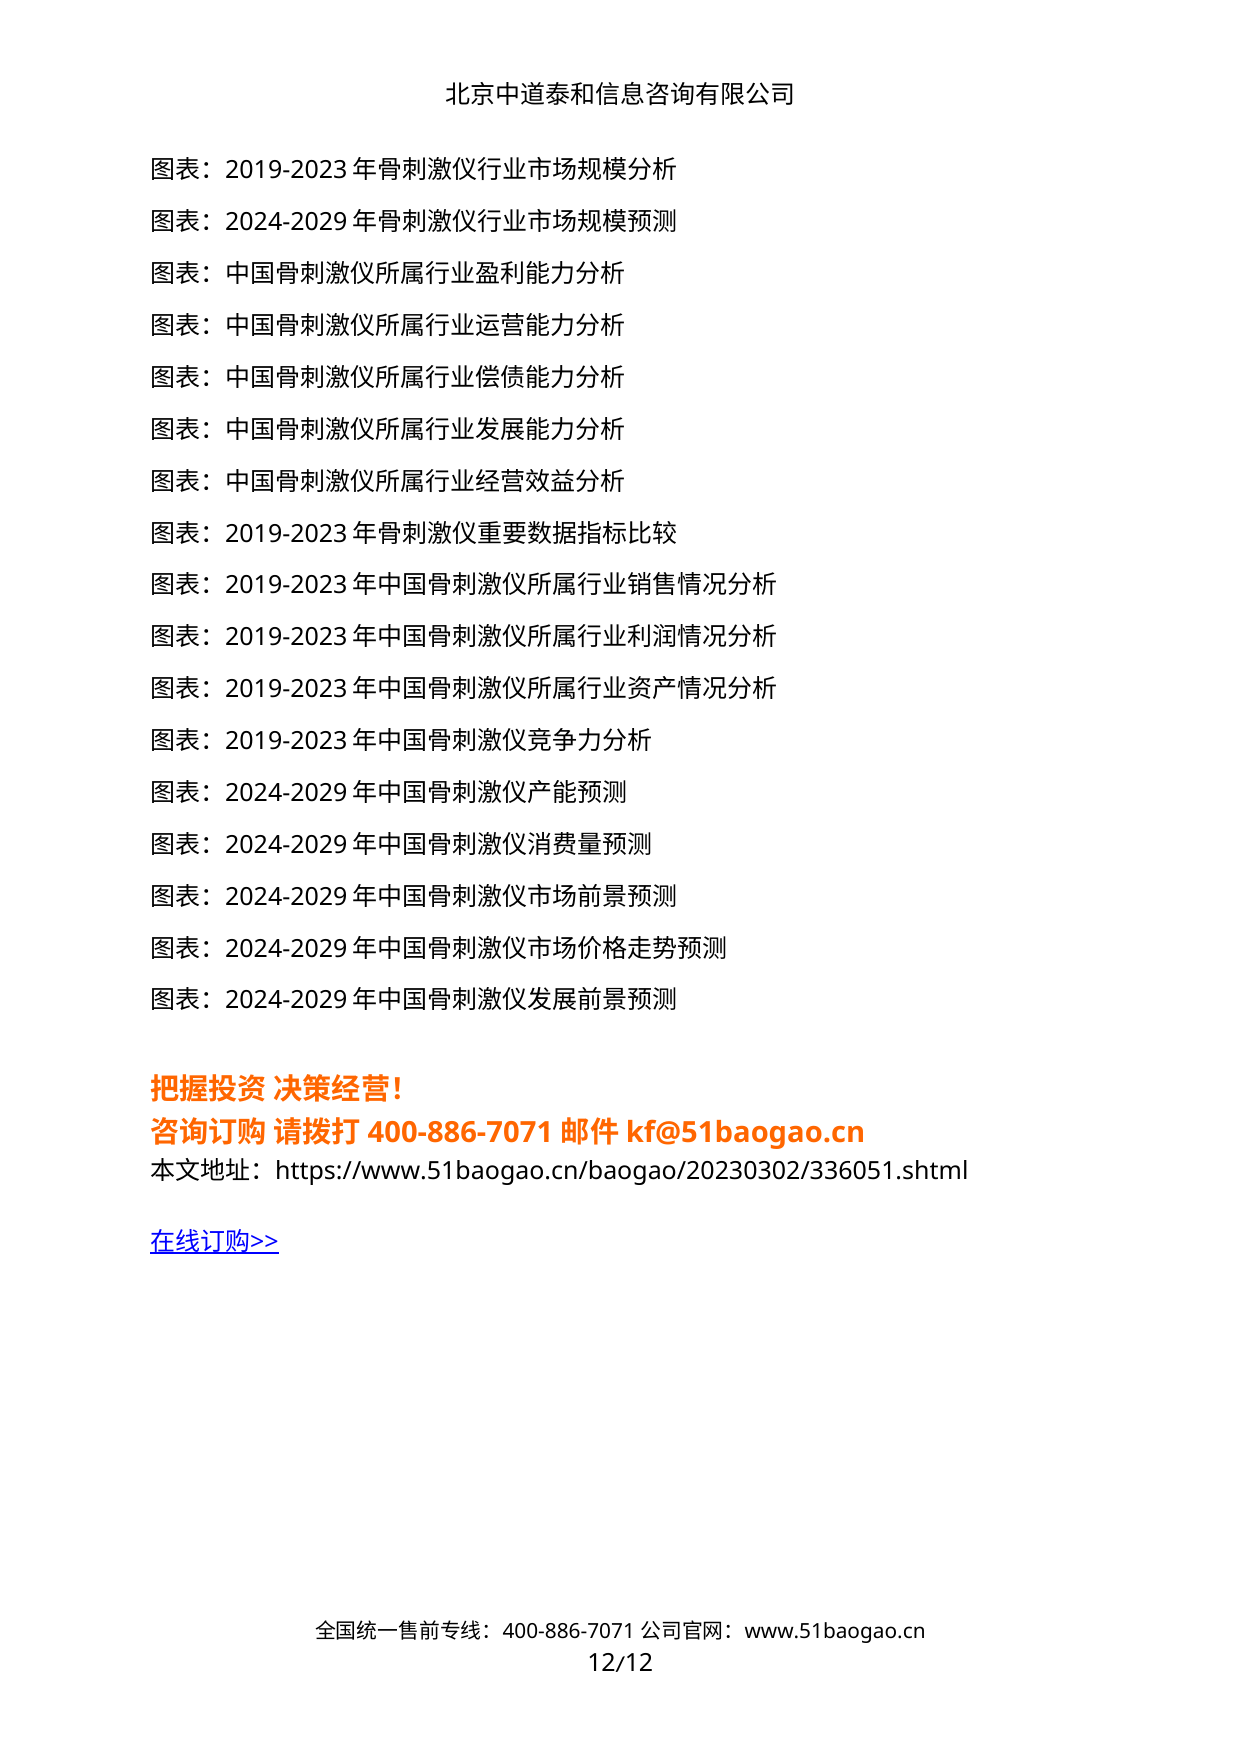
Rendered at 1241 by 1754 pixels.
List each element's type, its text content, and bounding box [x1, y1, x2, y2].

text 图表：2024-2029年骨刺激仪行业市场规模预测 [150, 202, 1090, 238]
text 图表：2019-2023年中国骨刺激仪竞争力分析 [150, 721, 1090, 757]
text 图表：中国骨刺激仪所属行业经营效益分析 [150, 461, 1090, 497]
text 图表：2024-2029年中国骨刺激仪产能预测 [150, 772, 1090, 809]
text 图表：2024-2029年中国骨刺激仪市场前景预测 [150, 876, 1090, 912]
text 图表：2024-2029年中国骨刺激仪发展前景预测 [150, 980, 1090, 1016]
text 图表：中国骨刺激仪所属行业盈利能力分析 [150, 254, 1090, 290]
text 图表：中国骨刺激仪所属行业发展能力分析 [150, 409, 1090, 446]
text 图表：2019-2023年骨刺激仪重要数据指标比较 [150, 513, 1090, 549]
text 图表：2024-2029年中国骨刺激仪市场价格走势预测 [150, 928, 1090, 964]
text 图表：2019-2023年中国骨刺激仪所属行业利润情况分析 [150, 617, 1090, 653]
text 图表：中国骨刺激仪所属行业运营能力分析 [150, 306, 1090, 342]
text 图表：2019-2023年中国骨刺激仪所属行业销售情况分析 [150, 565, 1090, 601]
text 图表：2024-2029年中国骨刺激仪消费量预测 [150, 824, 1090, 861]
text 在线订购>> [150, 1187, 1090, 1257]
text 图表：2019-2023年骨刺激仪行业市场规模分析 [150, 150, 1090, 186]
text 图表：2019-2023年中国骨刺激仪所属行业资产情况分析 [150, 669, 1090, 705]
text 把握投资 决策经营！咨询订购 请拨打 400-886-7071 邮件 kf@51baogao.cn本文地址：https://www.51baogao.cn/baogao/20230302/336051.shtml [150, 1032, 1090, 1187]
text 图表：中国骨刺激仪所属行业偿债能力分析 [150, 357, 1090, 394]
